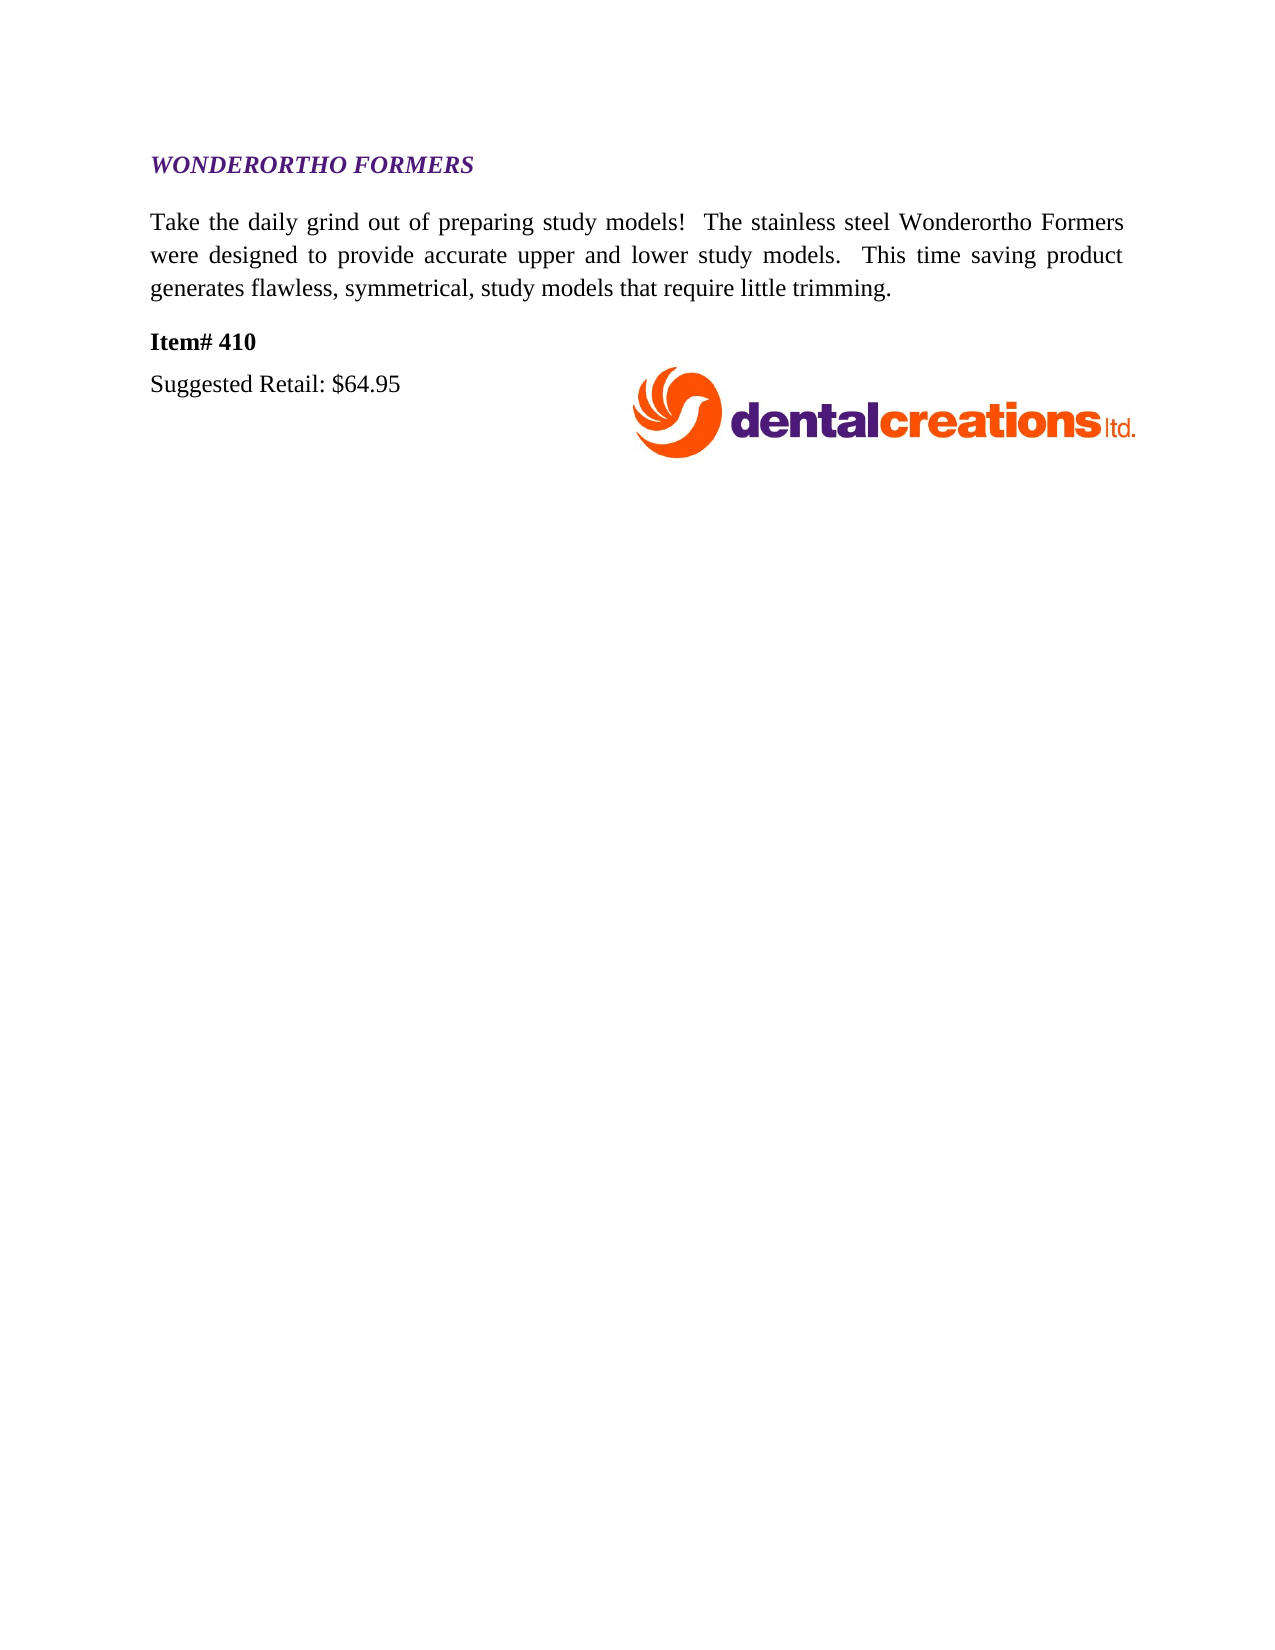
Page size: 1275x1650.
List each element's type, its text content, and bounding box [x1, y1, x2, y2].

text WONDERORTHO FORMERS [150, 150, 1125, 179]
text Suggested Retail: $64.95 [150, 369, 623, 397]
text Take the daily grind out of preparing study models! The stainless steel Wonderortho Formers were designed to provide accurate upper and lower study models. This time saving product generates flawless, symmetrical, study models that require little trimming. [150, 207, 1125, 302]
picture [623, 357, 1141, 469]
text Item# 410 [150, 327, 1125, 356]
